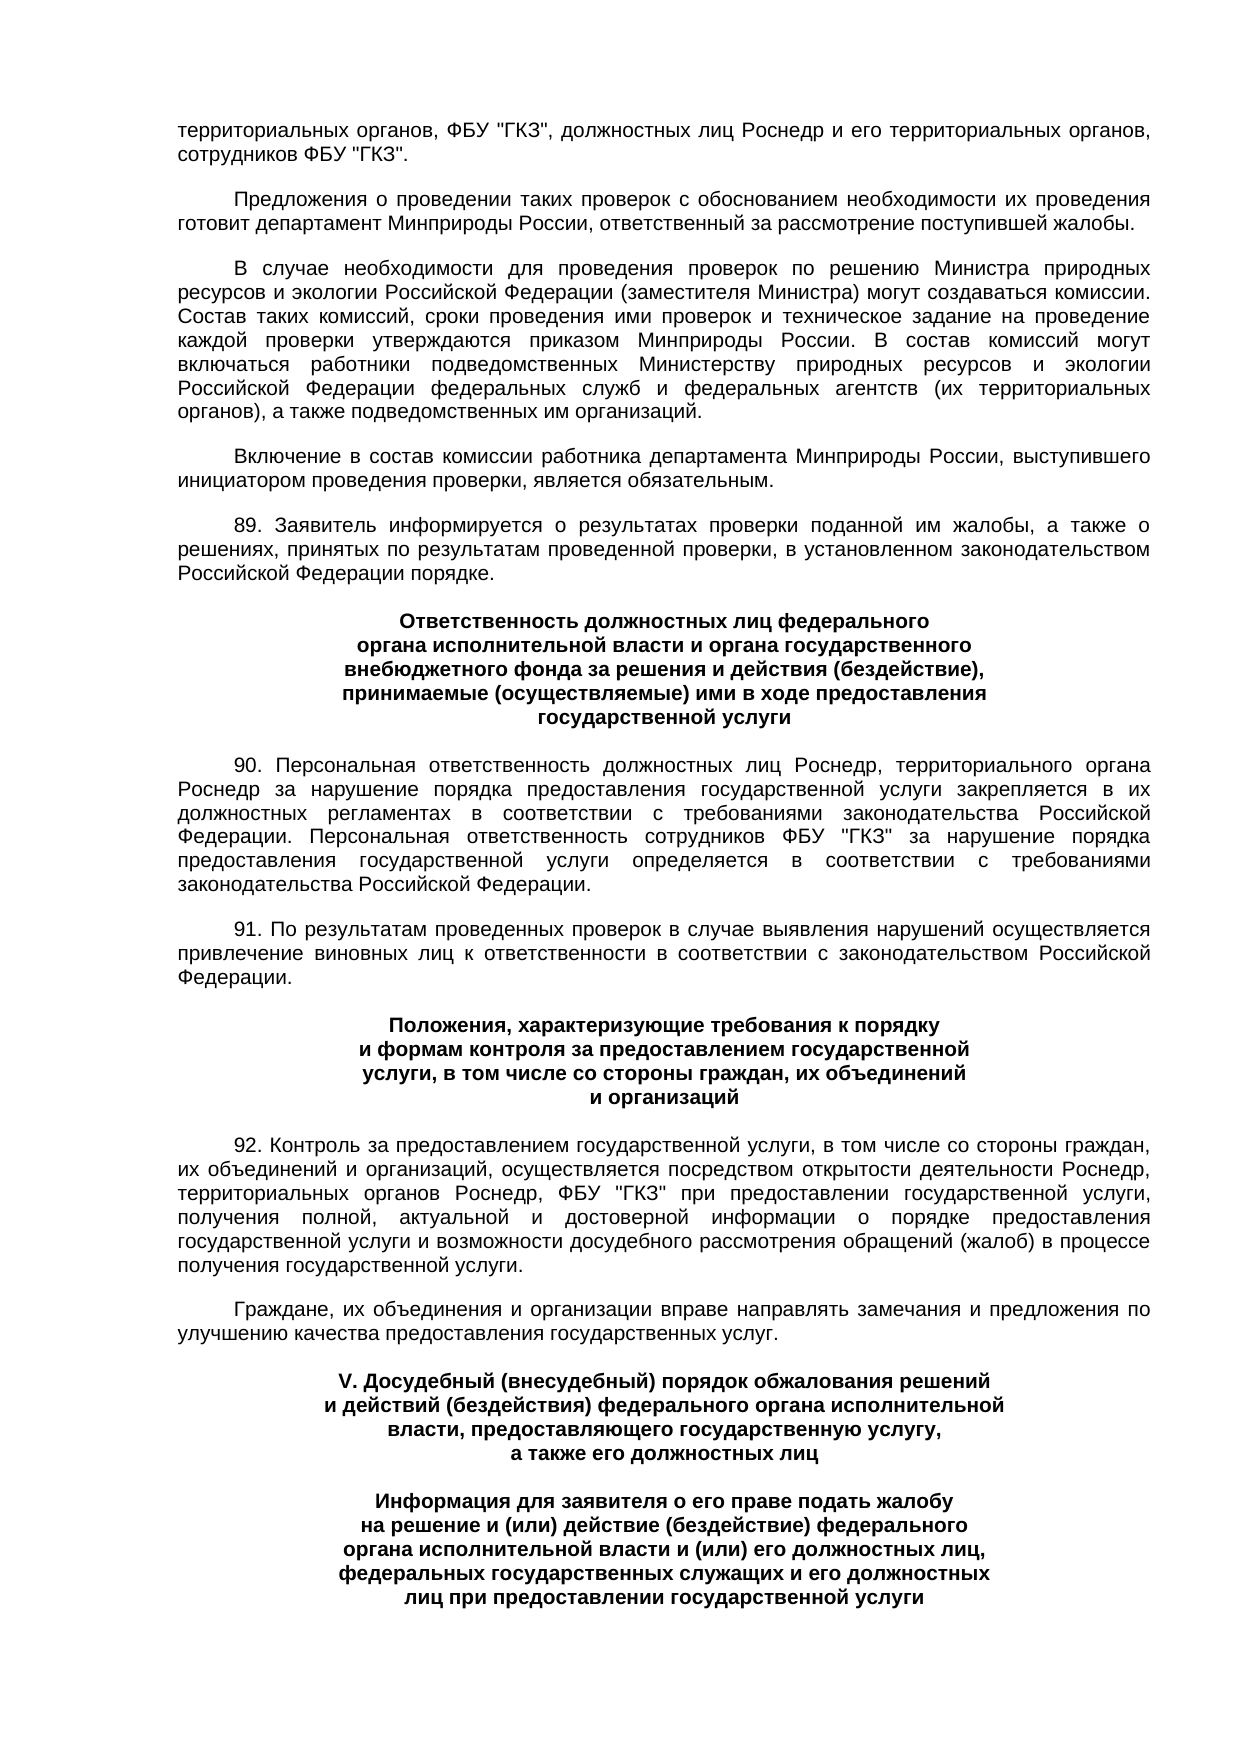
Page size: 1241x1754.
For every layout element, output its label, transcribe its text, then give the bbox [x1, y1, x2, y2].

title услуги, в том числе со стороны граждан, их объединений [177, 1061, 1152, 1085]
title власти, предоставляющего государственную услугу, [177, 1417, 1152, 1441]
title на решение и (или) действие (бездействие) федерального [177, 1513, 1152, 1537]
title органа исполнительной власти и органа государственного [177, 633, 1152, 657]
text В случае необходимости для проведения проверок по решению Министра природных ресурсов и экологии Российской Федерации (заместителя Министра) могут создаваться комиссии. Состав таких комиссий, сроки проведения ими проверок и техническое задание на проведение каждой проверки утверждаются приказом Минприроды России. В состав комиссий могут включаться работники подведомственных Министерству природных ресурсов и экологии Российской Федерации федеральных служб и федеральных агентств (их территориальных органов), а также подведомственных им организаций. [177, 256, 1152, 423]
text 92. Контроль за предоставлением государственной услуги, в том числе со стороны граждан, их объединений и организаций, осуществляется посредством открытости деятельности Роснедр, территориальных органов Роснедр, ФБУ "ГКЗ" при предоставлении государственной услуги, получения полной, актуальной и достоверной информации о порядке предоставления государственной услуги и возможности досудебного рассмотрения обращений (жалоб) в процессе получения государственной услуги. [177, 1133, 1152, 1276]
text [177, 118, 1152, 166]
text 91. По результатам проведенных проверок в случае выявления нарушений осуществляется привлечение виновных лиц к ответственности в соответствии с законодательством Российской Федерации. [177, 917, 1152, 989]
title V. Досудебный (внесудебный) порядок обжалования решений [177, 1369, 1152, 1393]
text Граждане, их объединения и организации вправе направлять замечания и предложения по улучшению качества предоставления государственных услуг. [177, 1297, 1152, 1345]
title федеральных государственных служащих и его должностных [177, 1561, 1152, 1585]
text Предложения о проведении таких проверок с обоснованием необходимости их проведения готовит департамент Минприроды России, ответственный за рассмотрение поступившей жалобы. [177, 187, 1152, 235]
title принимаемые (осуществляемые) ими в ходе предоставления [177, 681, 1152, 704]
title и действий (бездействия) федерального органа исполнительной [177, 1393, 1152, 1417]
title внебюджетного фонда за решения и действия (бездействие), [177, 657, 1152, 681]
title и организаций [177, 1085, 1152, 1109]
title государственной услуги [177, 704, 1152, 728]
title Положения, характеризующие требования к порядку [177, 1013, 1152, 1037]
text Включение в состав комиссии работника департамента Минприроды России, выступившего инициатором проведения проверки, является обязательным. [177, 444, 1152, 492]
title а также его должностных лиц [177, 1441, 1152, 1465]
title Ответственность должностных лиц федерального [177, 609, 1152, 633]
title и формам контроля за предоставлением государственной [177, 1037, 1152, 1061]
title лиц при предоставлении государственной услуги [177, 1585, 1152, 1609]
text 89. Заявитель информируется о результатах проверки поданной им жалобы, а также о решениях, принятых по результатам проведенной проверки, в установленном законодательством Российской Федерации порядке. [177, 513, 1152, 585]
title органа исполнительной власти и (или) его должностных лиц, [177, 1537, 1152, 1561]
text 90. Персональная ответственность должностных лиц Роснедр, территориального органа Роснедр за нарушение порядка предоставления государственной услуги закрепляется в их должностных регламентах в соответствии с требованиями законодательства Российской Федерации. Персональная ответственность сотрудников ФБУ "ГКЗ" за нарушение порядка предоставления государственной услуги определяется в соответствии с требованиями законодательства Российской Федерации. [177, 752, 1152, 896]
title Информация для заявителя о его праве подать жалобу [177, 1489, 1152, 1513]
